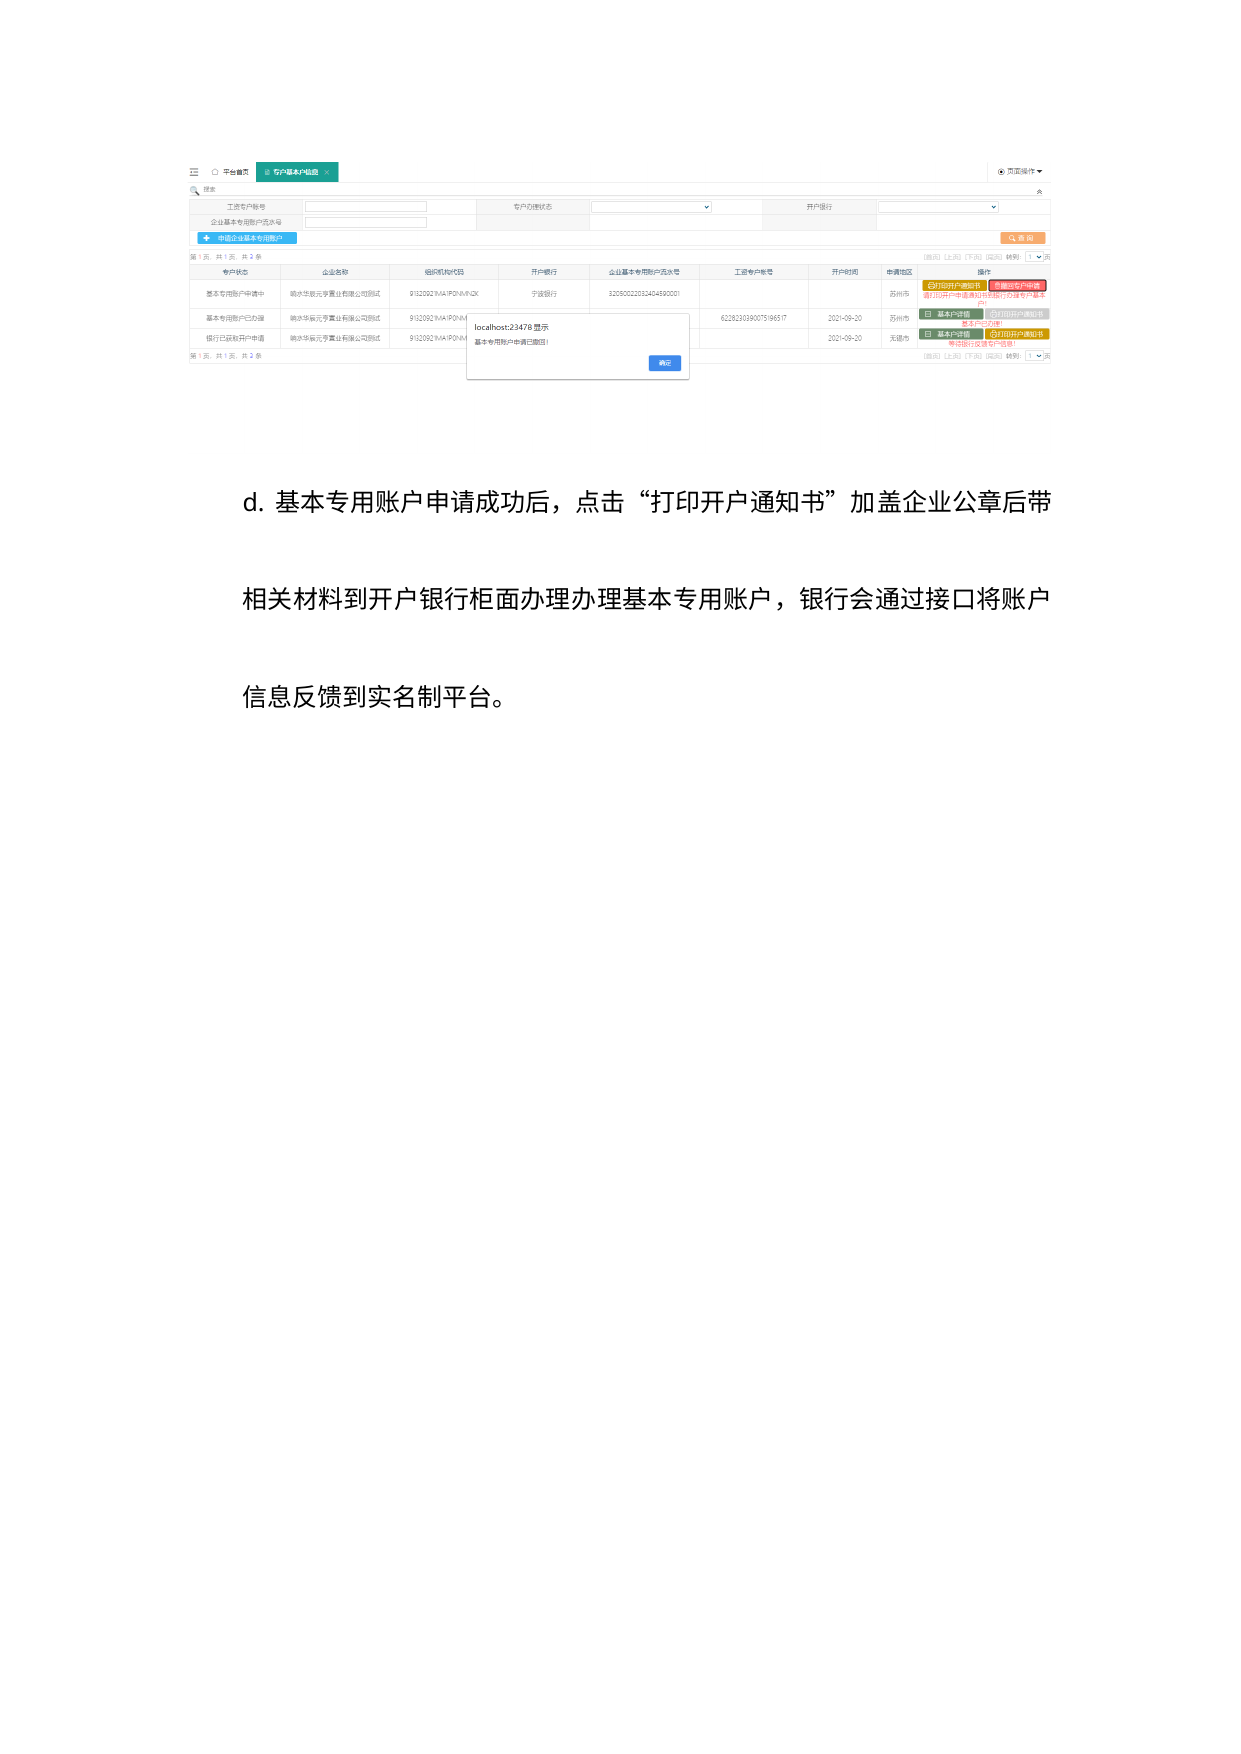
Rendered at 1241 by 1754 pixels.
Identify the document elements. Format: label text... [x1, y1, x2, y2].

picture [187, 162, 1051, 454]
list 基本专用账户申请成功后，点击“打印开户通知书”加盖企业公章后带相关材料到开户银行柜面办理办理基本专用账户，银行会通过接口将账户信息反馈到实名制平台。 [242, 468, 1053, 728]
